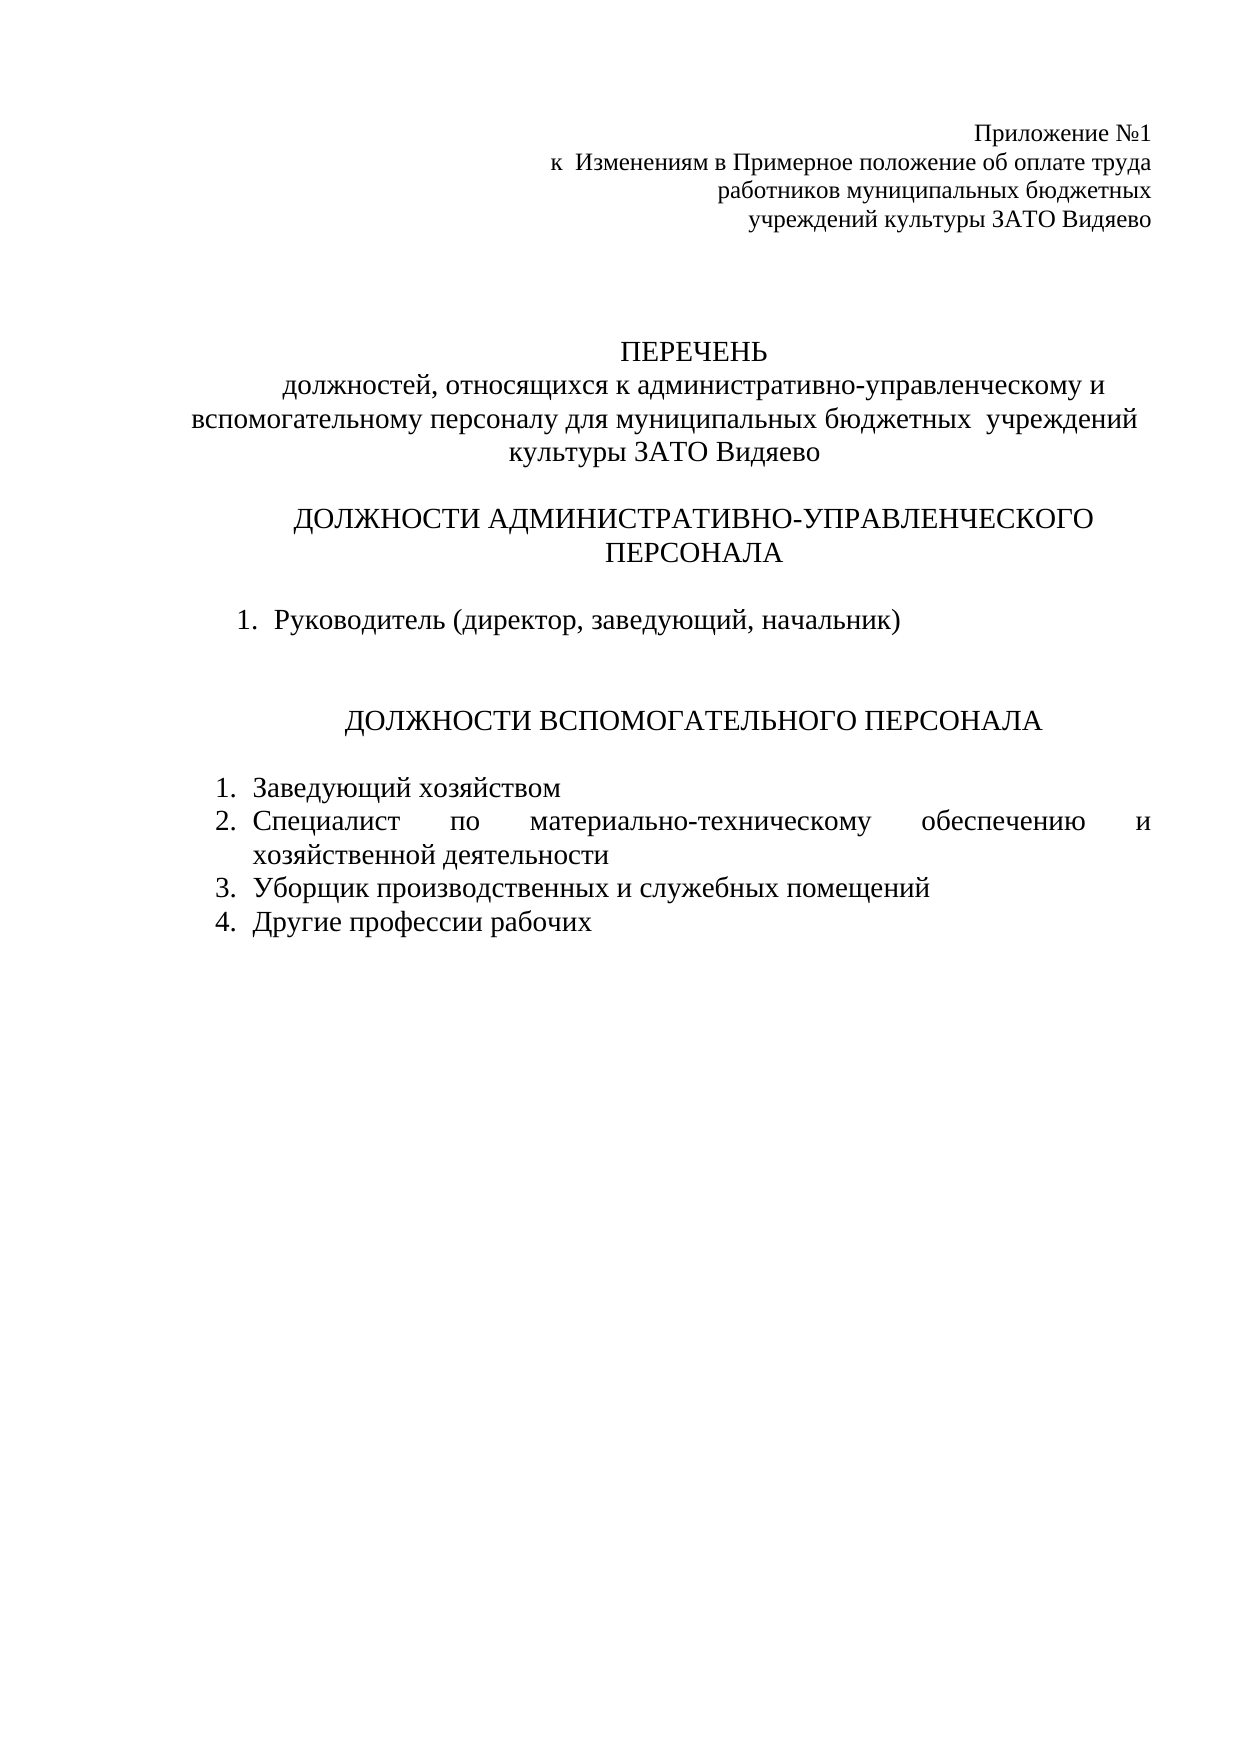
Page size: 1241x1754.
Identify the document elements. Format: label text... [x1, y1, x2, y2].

list Другие профессии рабочих [215, 904, 1152, 937]
text работников муниципальных бюджетных [177, 176, 1152, 204]
text Приложение №1 [177, 118, 1152, 147]
list Заведующий хозяйством [215, 770, 1152, 803]
text ДОЛЖНОСТИ ВСПОМОГАТЕЛЬНОГО ПЕРСОНАЛА [177, 703, 1152, 736]
list Уборщик производственных и служебных помещений [215, 870, 1152, 904]
list Специалист по материально-техническому обеспечению и хозяйственной деятельности [215, 803, 1152, 870]
text учреждений культуры ЗАТО Видяево [177, 204, 1152, 233]
text ПЕРЕЧЕНЬ [177, 334, 1152, 367]
text ДОЛЖНОСТИ АДМИНИСТРАТИВНО-УПРАВЛЕНЧЕСКОГО [177, 501, 1152, 535]
list Руководитель (директор, заведующий, начальник) [236, 602, 1152, 636]
text должностей, относящихся к административно-управленческому и вспомогательному персоналу для муниципальных бюджетных учреждений культуры ЗАТО Видяево [177, 367, 1152, 468]
text к Изменениям в Примерное положение об оплате труда [177, 147, 1152, 176]
text ПЕРСОНАЛА [177, 535, 1152, 568]
